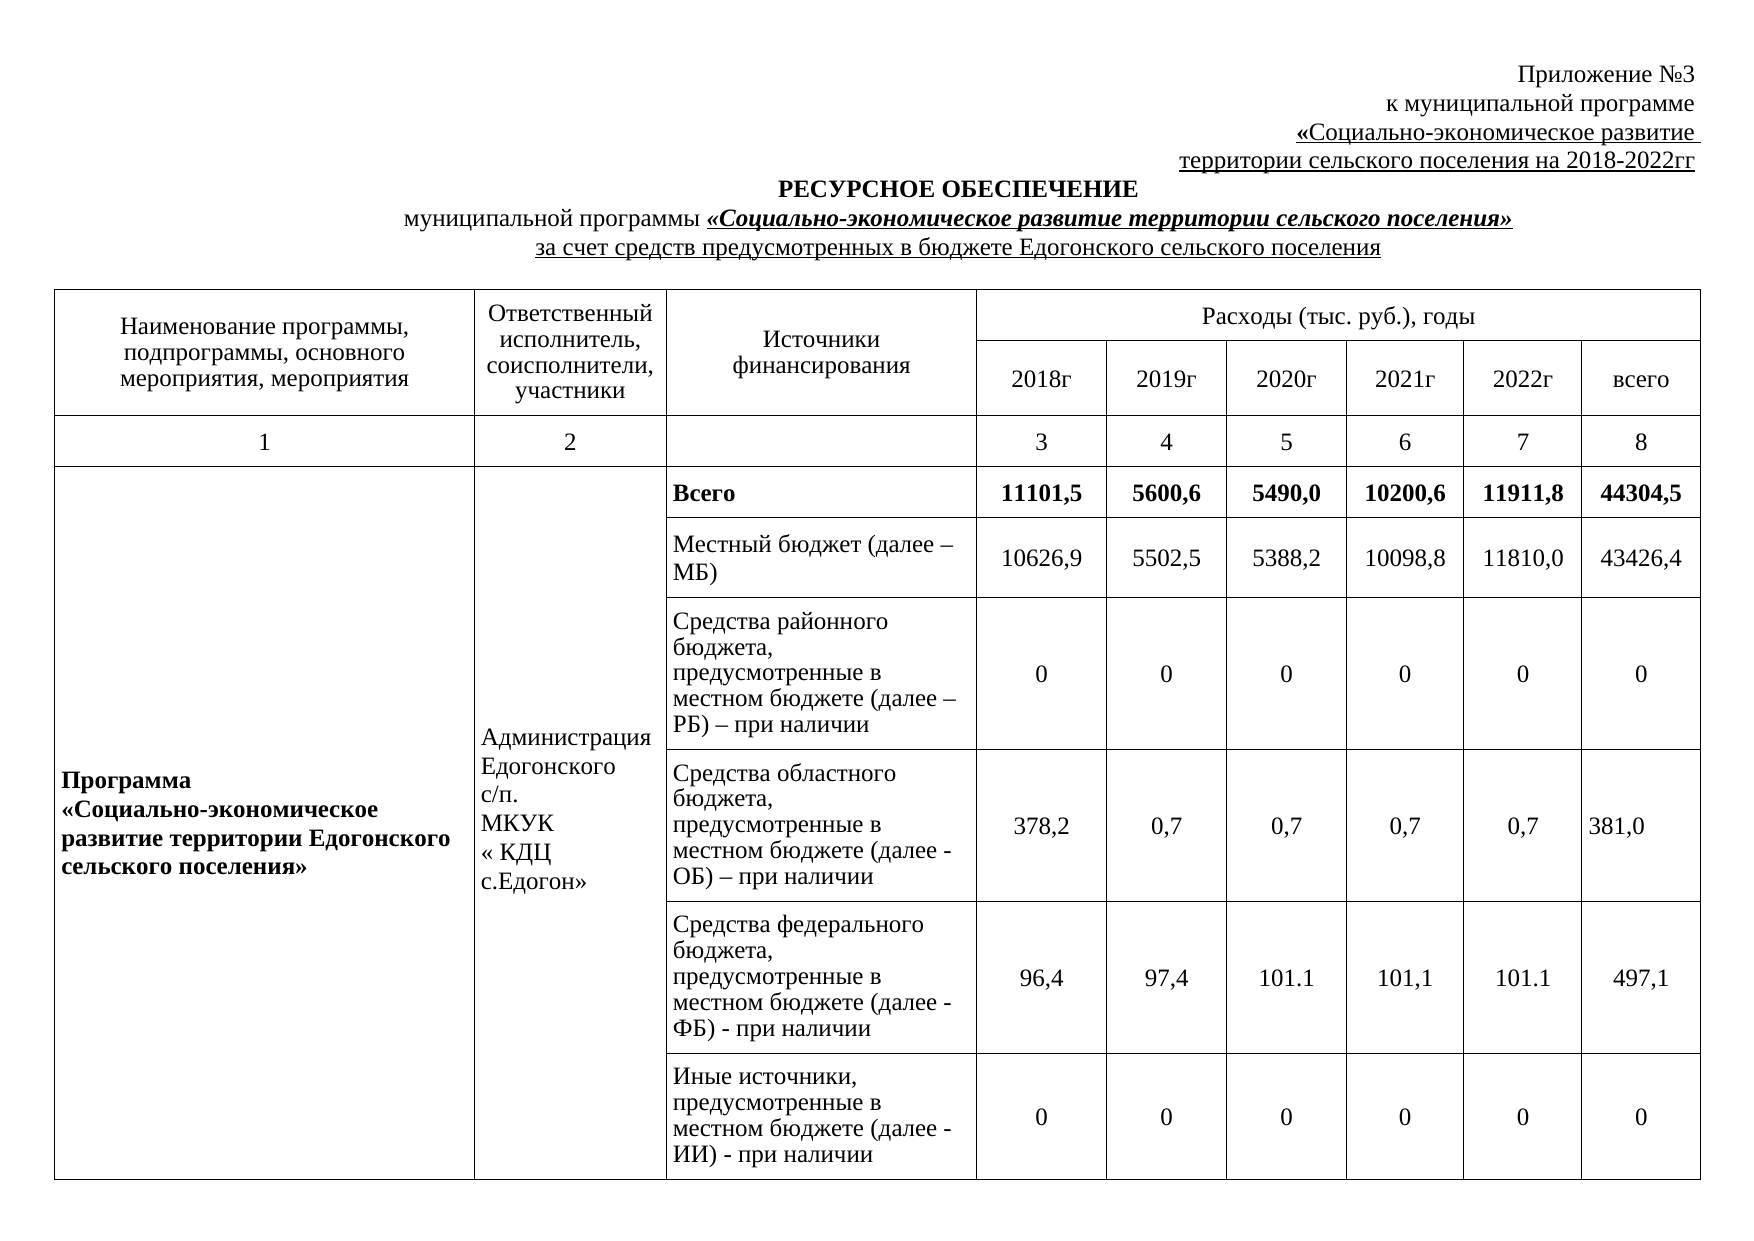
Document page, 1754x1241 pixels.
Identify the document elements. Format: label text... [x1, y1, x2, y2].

table_cell 5490,0 [1227, 467, 1346, 517]
text «Социально-экономическое развитие [148, 117, 1695, 145]
table_header Наименование программы, подпрограммы, основного мероприятия, мероприятия [55, 290, 474, 415]
table_cell Иные источники, предусмотренные в местном бюджете (далее - ИИ) - при наличии [667, 1054, 976, 1178]
table_cell 0,7 [1464, 750, 1581, 901]
table_cell 1 [55, 416, 474, 466]
table_cell 0,7 [1227, 750, 1346, 901]
table_cell 5388,2 [1227, 518, 1346, 597]
table_cell 0 [1107, 598, 1226, 749]
table_cell 7 [1464, 416, 1581, 466]
table_cell 97,4 [1107, 902, 1226, 1052]
table_header Ответственный исполнитель, соисполнители, участники [475, 290, 666, 415]
table_cell 0 [1227, 1054, 1346, 1178]
text к муниципальной программе [148, 88, 1695, 117]
table_cell 497,1 [1582, 902, 1700, 1052]
table_cell 5502,5 [1107, 518, 1226, 597]
table_cell 10098,8 [1347, 518, 1463, 597]
table_cell всего [1582, 341, 1700, 415]
table_cell 44304,5 [1582, 467, 1700, 517]
table_cell 0 [977, 1054, 1106, 1178]
table_cell 5 [1227, 416, 1346, 466]
table_cell 0,7 [1107, 750, 1226, 901]
table_cell 96,4 [977, 902, 1106, 1052]
table_cell 0 [977, 598, 1106, 749]
table_cell 11101,5 [977, 467, 1106, 517]
table_cell 0 [1582, 598, 1700, 749]
table_cell Всего [667, 467, 976, 517]
table_cell 4 [1107, 416, 1226, 466]
table_cell Местный бюджет (далее – МБ) [667, 518, 976, 597]
text за счет средств предусмотренных в бюджете Едогонского сельского поселения [148, 232, 1695, 260]
table_cell 2019г [1107, 341, 1226, 415]
table_cell 0 [1227, 598, 1346, 749]
table_cell Средства областного бюджета, предусмотренные в местном бюджете (далее - ОБ) – при наличии [667, 750, 976, 901]
table_cell 101.1 [1464, 902, 1581, 1052]
table_cell 11810,0 [1464, 518, 1581, 597]
table_cell 0 [1464, 1054, 1581, 1178]
table_cell 6 [1347, 416, 1463, 466]
table_cell 5600,6 [1107, 467, 1226, 517]
table_cell 2021г [1347, 341, 1463, 415]
table_cell 0,7 [1347, 750, 1463, 901]
table_cell 8 [1582, 416, 1700, 466]
table_cell 381,0 [1582, 750, 1700, 901]
table_cell 0 [1347, 598, 1463, 749]
table_cell [667, 416, 976, 466]
table_cell 10626,9 [977, 518, 1106, 597]
text муниципальной программы «Социально-экономическое развитие территории сельского поселения» [148, 203, 1695, 232]
table_cell 2022г [1464, 341, 1581, 415]
table_cell 2018г [977, 341, 1106, 415]
table_cell 378,2 [977, 750, 1106, 901]
table_cell Администрация Едогонского с/п. МКУК « КДЦ с.Едогон» [475, 467, 666, 1178]
text Приложение №3 [148, 59, 1695, 88]
table_cell 3 [977, 416, 1106, 466]
table_cell Программа «Социально-экономическое развитие территории Едогонского сельского поселения» [55, 467, 474, 1178]
table_cell 10200,6 [1347, 467, 1463, 517]
text территории сельского поселения на 2018-2022гг [148, 145, 1695, 174]
table_cell Средства районного бюджета, предусмотренные в местном бюджете (далее – РБ) – при наличии [667, 598, 976, 749]
table_cell Средства федерального бюджета, предусмотренные в местном бюджете (далее - ФБ) - при наличии [667, 902, 976, 1052]
table_cell 0 [1582, 1054, 1700, 1178]
table_cell 0 [1347, 1054, 1463, 1178]
table_cell 0 [1107, 1054, 1226, 1178]
table_header Источники финансирования [667, 290, 976, 415]
table_cell 43426,4 [1582, 518, 1700, 597]
table_cell 101,1 [1347, 902, 1463, 1052]
table_cell 2 [475, 416, 666, 466]
table_cell 2020г [1227, 341, 1346, 415]
table_cell 101.1 [1227, 902, 1346, 1052]
table_header Расходы (тыс. руб.), годы [977, 290, 1700, 340]
text РЕСУРСНОЕ ОБЕСПЕЧЕНИЕ [148, 174, 1695, 203]
table_cell 0 [1464, 598, 1581, 749]
table_cell 11911,8 [1464, 467, 1581, 517]
